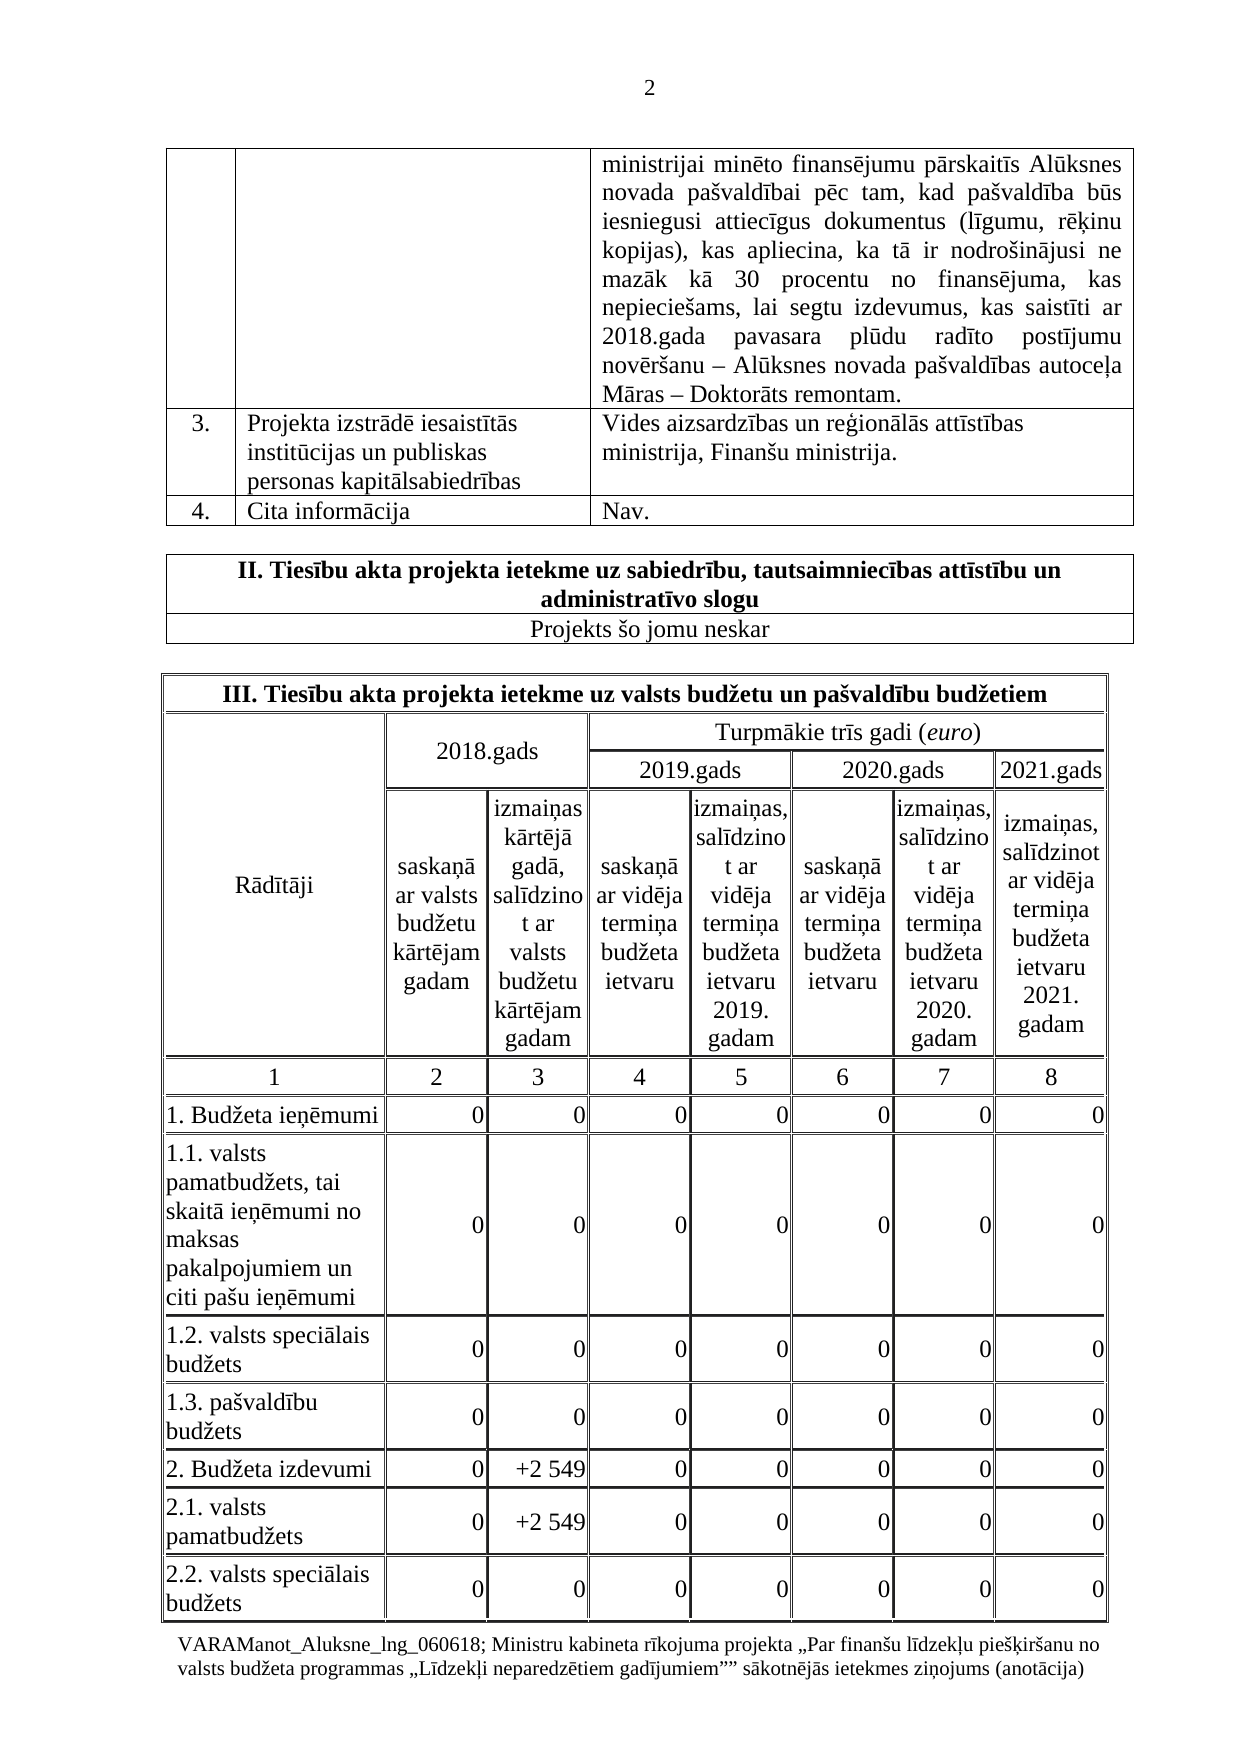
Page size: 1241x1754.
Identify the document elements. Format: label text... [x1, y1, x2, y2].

table_cell 0 [793, 1097, 892, 1132]
table_cell 0 [995, 1381, 1107, 1448]
table_cell izmaiņas kārtējā gadā, salīdzinot ar valsts budžetu kārtējam gadam [489, 791, 587, 1055]
table_cell Cita informācija [236, 496, 590, 524]
table_cell 2 [387, 1059, 486, 1094]
table_cell 1 [164, 1055, 384, 1094]
table_cell 2. [167, 149, 235, 407]
table_cell 0 [793, 1489, 892, 1553]
table_cell 0 [489, 1317, 587, 1381]
table_cell 0 [895, 1317, 993, 1381]
table_cell 3. [167, 409, 235, 495]
table_cell 0 [590, 1489, 689, 1553]
table_cell izmaiņas, salīdzinot ar vidēja termiņa budžeta ietvaru 2020. gadam [895, 791, 993, 1055]
table_cell 5 [692, 1059, 790, 1094]
table_cell 0 [489, 1384, 587, 1448]
table_header II. Tiesību akta projekta ietekme uz sabiedrību, tautsaimniecības attīstību un administratīvo slogu [167, 555, 1133, 613]
table_cell 0 [487, 1557, 589, 1620]
table_cell 0 [793, 1384, 892, 1448]
table_cell 1. Budžeta ieņēmumi [163, 1094, 386, 1132]
table_cell 0 [690, 1557, 792, 1620]
table_cell saskaņā ar valsts budžetu kārtējam gadam [387, 791, 486, 1055]
table_cell 2021.gads [996, 749, 1106, 787]
table_cell 0 [692, 1317, 790, 1381]
table_cell 0 [692, 1097, 790, 1132]
table_cell Projekta izstrādē iesaistītās institūcijas un publiskas personas kapitālsabiedrības [236, 409, 590, 495]
table_cell 0 [895, 1489, 993, 1553]
table_cell 0 [692, 1489, 790, 1553]
table_cell Projekts šo jomu neskar [167, 614, 1133, 643]
table_cell +2 549 [489, 1489, 587, 1553]
table_cell 0 [995, 1132, 1107, 1314]
table_cell +2 549 [489, 1451, 587, 1486]
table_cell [591, 149, 1133, 407]
table_cell izmaiņas, salīdzinot ar vidēja termiņa budžeta ietvaru 2019. gadam [692, 791, 790, 1055]
table_cell 4 [590, 1059, 689, 1094]
table_cell 1.1. valsts pamatbudžets, tai skaitā ieņēmumi no maksas pakalpojumiem un citi pašu ieņēmumi [163, 1132, 386, 1314]
table_cell 0 [692, 1451, 790, 1486]
table_cell izmaiņas, salīdzinot ar vidēja termiņa budžeta ietvaru 2021. gadam [996, 787, 1106, 1055]
table_cell 0 [996, 1448, 1107, 1486]
table_cell 0 [590, 1384, 689, 1448]
table_cell 0 [793, 1135, 892, 1314]
table_cell 0 [996, 1314, 1106, 1381]
table_cell 0 [895, 1135, 993, 1314]
table_cell 4. [167, 496, 235, 524]
table_cell 2. Budžeta izdevumi [163, 1448, 384, 1486]
table_cell 0 [895, 1384, 993, 1448]
table_cell Turpmākie trīs gadi (euro) [589, 711, 1107, 749]
table_cell 0 [387, 1097, 486, 1132]
table_cell Nav. [591, 496, 1133, 524]
table_cell 0 [692, 1135, 790, 1314]
table_cell saskaņā ar vidēja termiņa budžeta ietvaru [793, 791, 892, 1055]
table_cell 0 [893, 1557, 994, 1620]
table_cell 8 [996, 1055, 1106, 1094]
table_cell 2.2. valsts speciālais budžets [164, 1553, 386, 1620]
table_cell 0 [387, 1135, 486, 1314]
table_cell 0 [489, 1097, 587, 1132]
table_cell Rādītāji [163, 711, 386, 1055]
table_cell Vides aizsardzības un reģionālās attīstības ministrija, Finanšu ministrija. [591, 409, 1133, 495]
table_cell 3 [489, 1059, 587, 1094]
table_cell 0 [692, 1384, 790, 1448]
table_cell saskaņā ar vidēja termiņa budžeta ietvaru [590, 791, 689, 1055]
table_cell 0 [387, 1317, 486, 1381]
table_cell 2020.gads [793, 752, 993, 787]
table_cell 0 [387, 1489, 486, 1553]
table_cell 2.1. valsts pamatbudžets [164, 1486, 384, 1553]
table_cell 0 [793, 1451, 892, 1486]
table_cell 0 [995, 1553, 1106, 1620]
table_cell 0 [793, 1317, 892, 1381]
table_cell 1.3. pašvaldību budžets [163, 1381, 386, 1448]
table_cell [236, 149, 590, 407]
table_cell 0 [792, 1557, 893, 1620]
table_cell 7 [895, 1059, 993, 1094]
table_cell 0 [895, 1097, 993, 1132]
table_cell 0 [387, 1384, 486, 1448]
table_cell 0 [995, 1094, 1107, 1132]
table_cell 0 [387, 1451, 486, 1486]
table_cell 2019.gads [590, 752, 790, 787]
table_cell 6 [793, 1059, 892, 1094]
table_cell 0 [589, 1557, 690, 1620]
table_cell 2018.gads [387, 714, 587, 787]
table_cell 0 [489, 1135, 587, 1314]
table_cell 1.2. valsts speciālais budžets [164, 1314, 384, 1381]
table_cell 0 [386, 1557, 487, 1620]
table_header III. Tiesību akta projekta ietekme uz valsts budžetu un pašvaldību budžetiem [164, 676, 1106, 711]
table_cell 0 [590, 1135, 689, 1314]
table_cell 0 [590, 1451, 689, 1486]
table_cell 0 [590, 1317, 689, 1381]
table_cell 0 [590, 1097, 689, 1132]
table_cell 0 [895, 1451, 993, 1486]
table_cell 0 [996, 1486, 1106, 1553]
